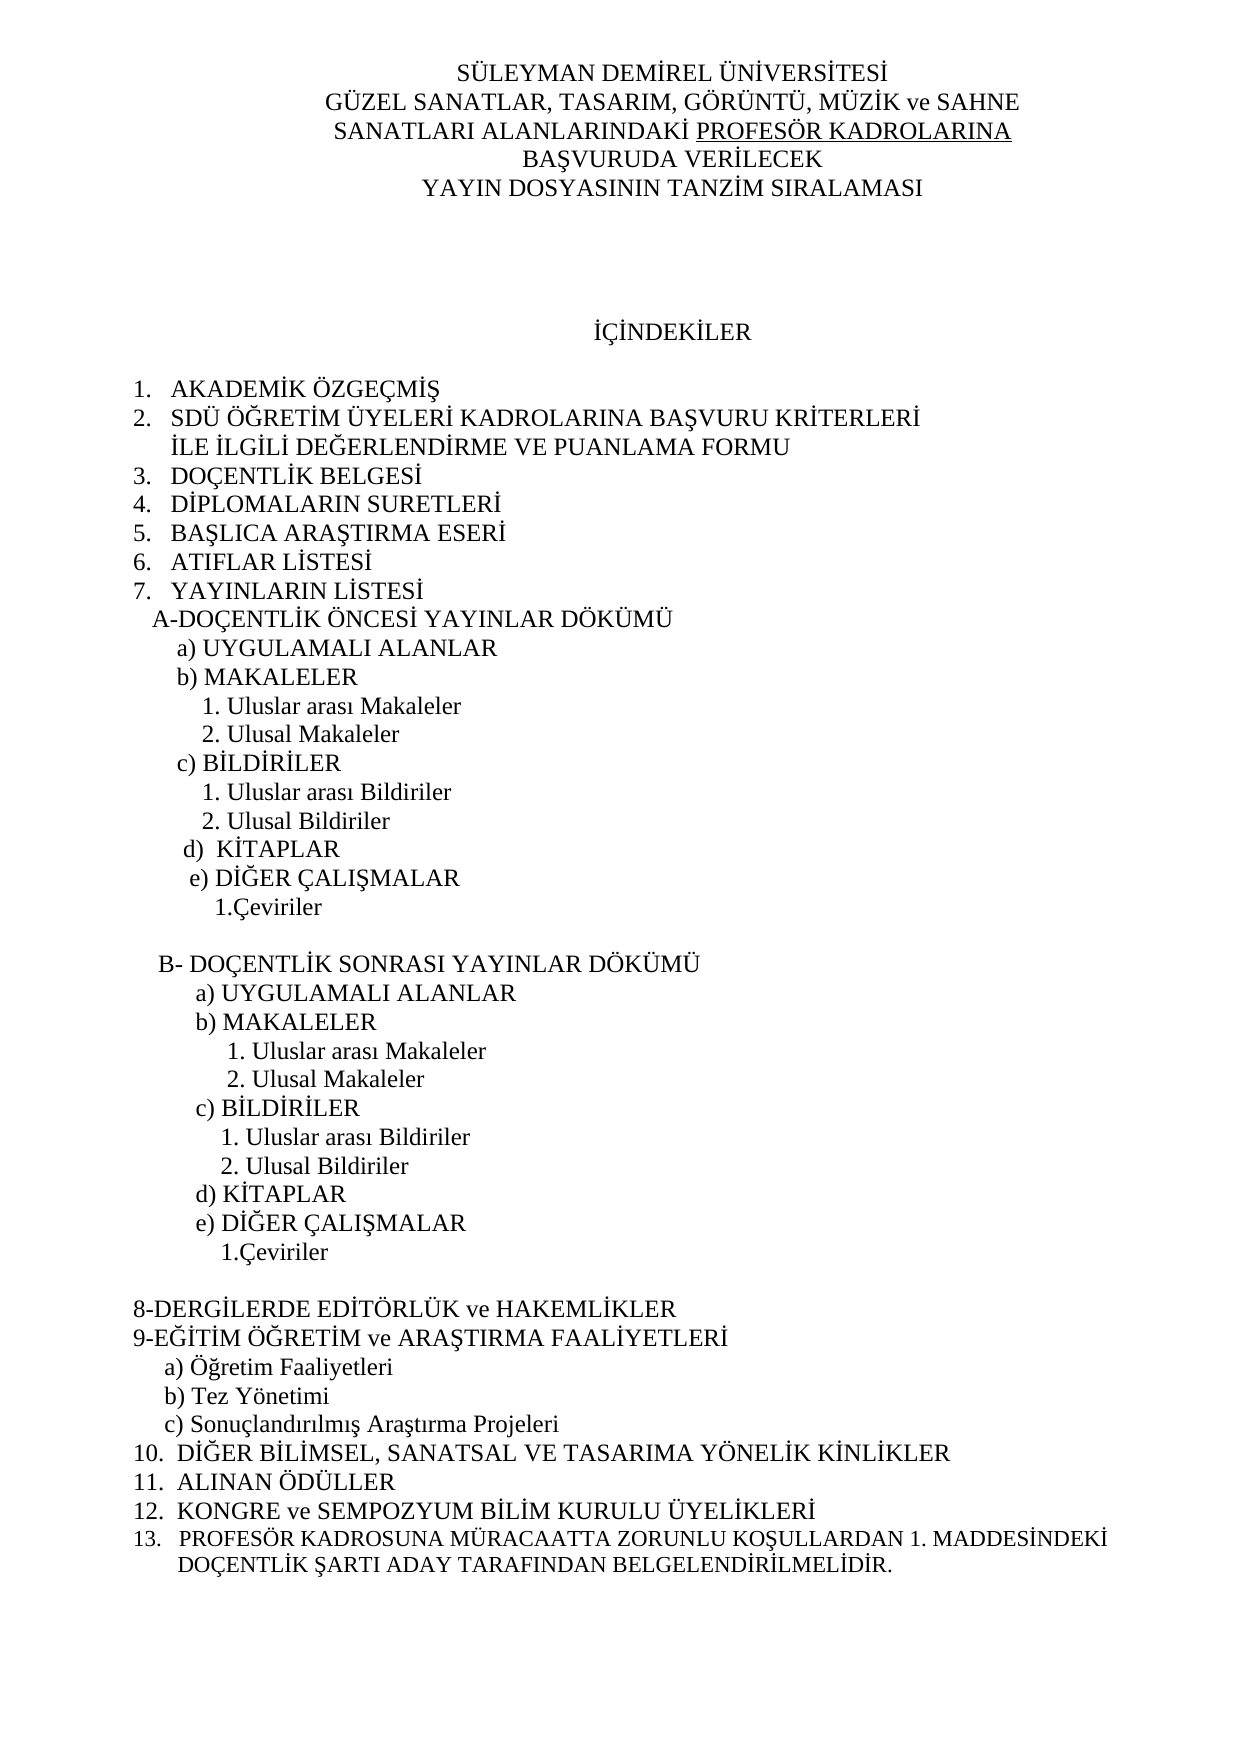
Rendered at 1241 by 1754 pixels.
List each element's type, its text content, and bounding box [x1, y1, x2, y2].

text 1.Çeviriler [133, 1237, 1137, 1266]
text 4. DİPLOMALARIN SURETLERİ [133, 489, 1137, 518]
text 8-DERGİLERDE EDİTÖRLÜK ve HAKEMLİKLER [133, 1294, 1137, 1323]
text 3. DOÇENTLİK BELGESİ [133, 461, 1137, 489]
text 6. ATIFLAR LİSTESİ [133, 547, 1137, 576]
text b) Tez Yönetimi [133, 1381, 1137, 1409]
text 2. Ulusal Bildiriler [133, 806, 1137, 834]
text c) Sonuçlandırılmış Araştırma Projeleri [133, 1409, 1137, 1438]
text 2. SDÜ ÖĞRETİM ÜYELERİ KADROLARINA BAŞVURU KRİTERLERİ [133, 403, 1137, 432]
text d) KİTAPLAR [133, 1179, 1137, 1208]
text c) BİLDİRİLER [133, 1093, 1137, 1122]
text 1. AKADEMİK ÖZGEÇMİŞ [133, 374, 1137, 403]
text SÜLEYMAN DEMİREL ÜNİVERSİTESİ [208, 58, 1137, 87]
text 12. KONGRE ve SEMPOZYUM BİLİM KURULU ÜYELİKLERİ [133, 1496, 1137, 1524]
text 1. Uluslar arası Makaleler [133, 691, 1137, 719]
text B- DOÇENTLİK SONRASI YAYINLAR DÖKÜMÜ [133, 949, 1137, 978]
text 7. YAYINLARIN LİSTESİ [133, 576, 1137, 604]
text 10. DİĞER BİLİMSEL, SANATSAL VE TASARIMA YÖNELİK KİNLİKLER [133, 1438, 1137, 1467]
text BAŞVURUDA VERİLECEK [208, 144, 1137, 173]
text 9-EĞİTİM ÖĞRETİM ve ARAŞTIRMA FAALİYETLERİ [133, 1323, 1137, 1352]
text 1. Uluslar arası Bildiriler [133, 777, 1137, 806]
text 2. Ulusal Makaleler [133, 1064, 1137, 1093]
text YAYIN DOSYASININ TANZİM SIRALAMASI [208, 173, 1137, 202]
text e) DİĞER ÇALIŞMALAR [133, 1208, 1137, 1237]
text 5. BAŞLICA ARAŞTIRMA ESERİ [133, 518, 1137, 547]
text 1. Uluslar arası Bildiriler [133, 1122, 1137, 1151]
text 2. Ulusal Bildiriler [133, 1151, 1137, 1179]
text b) MAKALELER [133, 1007, 1137, 1036]
text 1.Çeviriler [133, 892, 1137, 921]
text A-DOÇENTLİK ÖNCESİ YAYINLAR DÖKÜMÜ [133, 604, 1137, 633]
text SANATLARI ALANLARINDAKİ PROFESÖR KADROLARINA [208, 116, 1137, 144]
text İLE İLGİLİ DEĞERLENDİRME VE PUANLAMA FORMU [133, 432, 1137, 461]
text a) UYGULAMALI ALANLAR [133, 633, 1137, 662]
text 2. Ulusal Makaleler [133, 719, 1137, 748]
text c) BİLDİRİLER [133, 748, 1137, 777]
text İÇİNDEKİLER [208, 317, 1137, 346]
text d) KİTAPLAR [133, 834, 1137, 863]
text a) UYGULAMALI ALANLAR [133, 978, 1137, 1007]
text GÜZEL SANATLAR, TASARIM, GÖRÜNTÜ, MÜZİK ve SAHNE [208, 87, 1137, 116]
text e) DİĞER ÇALIŞMALAR [133, 863, 1137, 892]
text 13. PROFESÖR KADROSUNA MÜRACAATTA ZORUNLU KOŞULLARDAN 1. MADDESİNDEKİ DOÇENTLİK ŞARTI ADAY TARAFINDAN BELGELENDİRİLMELİDİR. [133, 1524, 1137, 1577]
text a) Öğretim Faaliyetleri [133, 1352, 1137, 1381]
text b) MAKALELER [133, 662, 1137, 691]
text 1. Uluslar arası Makaleler [133, 1036, 1137, 1064]
text 11. ALINAN ÖDÜLLER [133, 1467, 1137, 1496]
